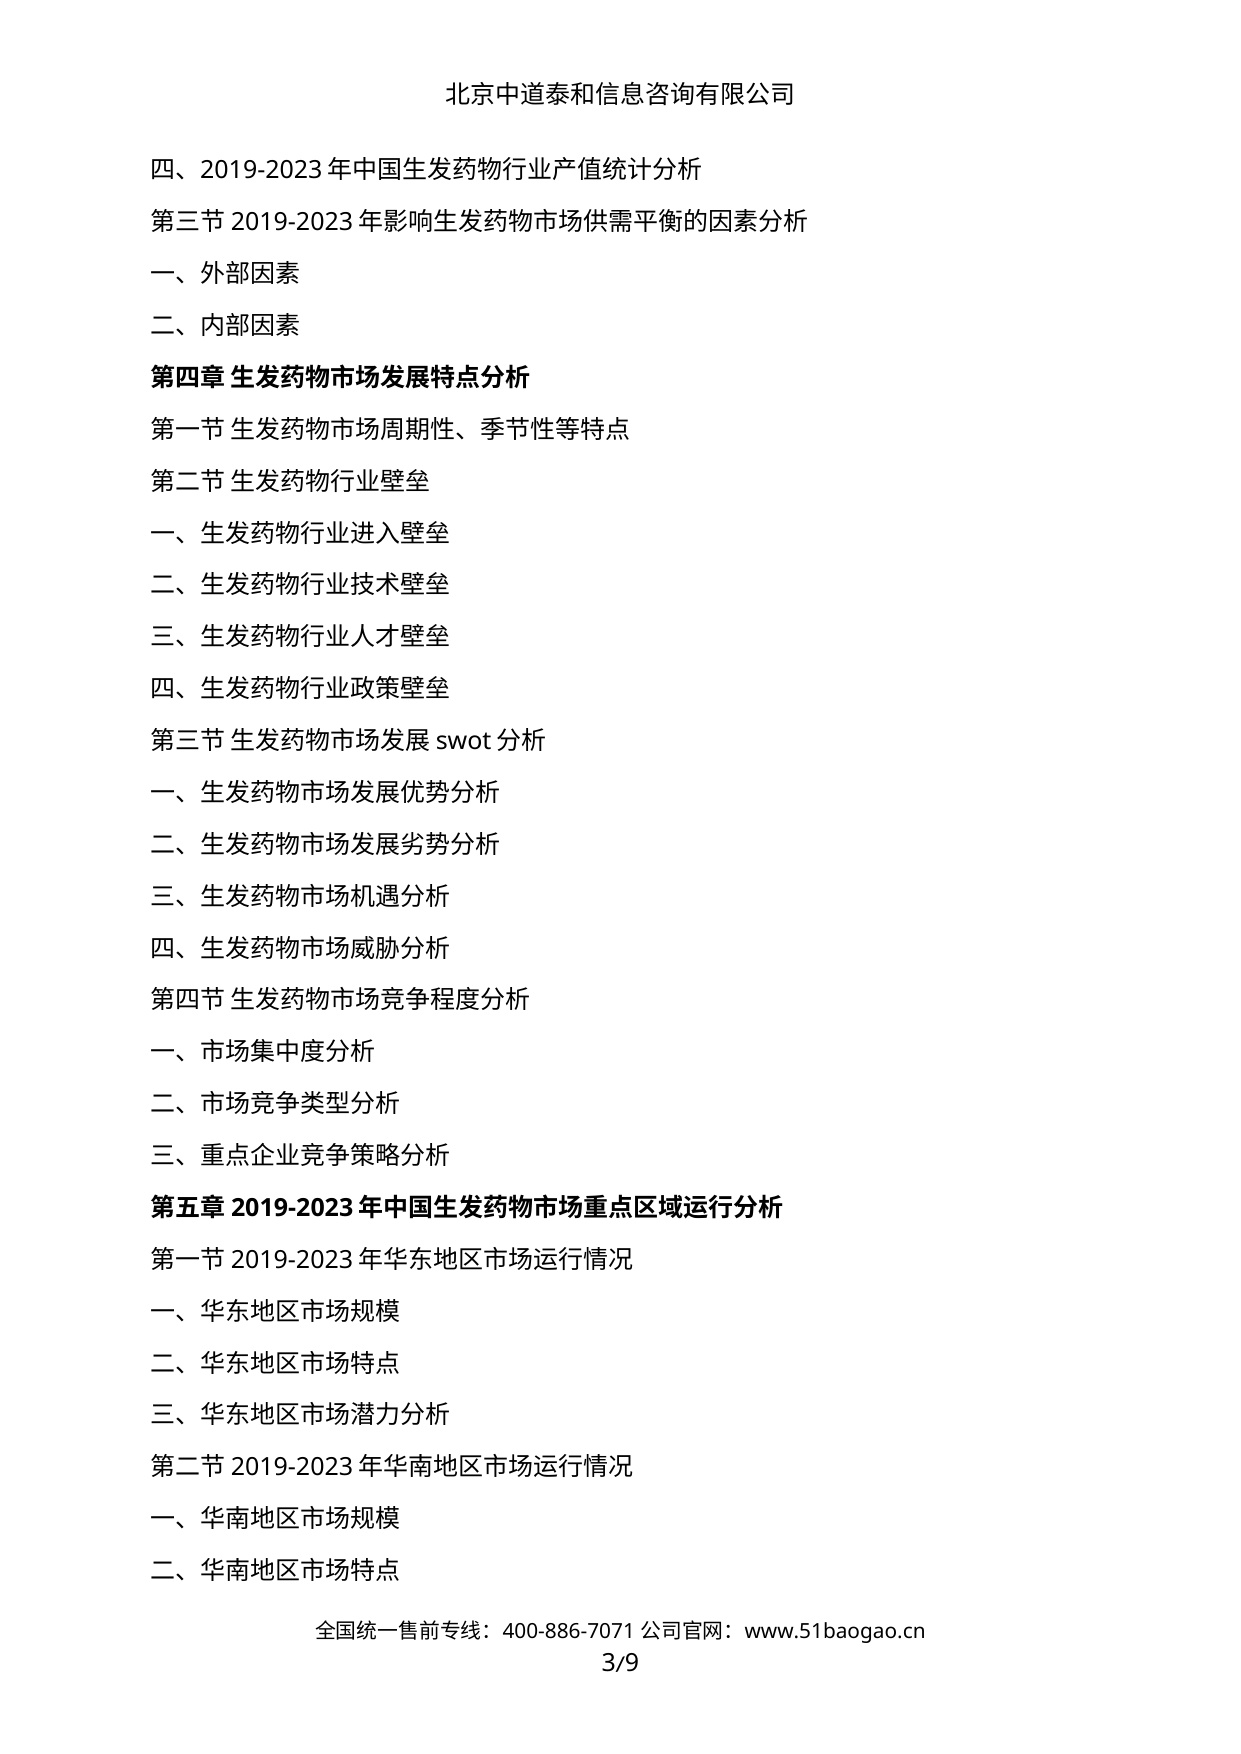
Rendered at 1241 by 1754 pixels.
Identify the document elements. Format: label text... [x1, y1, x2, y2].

text 一、市场集中度分析 [150, 1032, 1090, 1068]
text 一、外部因素 [150, 254, 1090, 290]
text 第一节 生发药物市场周期性、季节性等特点 [150, 409, 1090, 446]
text 四、2019-2023年中国生发药物行业产值统计分析 [150, 150, 1090, 186]
text 二、市场竞争类型分析 [150, 1084, 1090, 1120]
text 三、生发药物市场机遇分析 [150, 876, 1090, 912]
text 二、生发药物行业技术壁垒 [150, 565, 1090, 601]
text 二、华南地区市场特点 [150, 1551, 1090, 1587]
text 一、生发药物市场发展优势分析 [150, 772, 1090, 809]
text 第四章 生发药物市场发展特点分析 [150, 357, 1090, 394]
text 二、内部因素 [150, 306, 1090, 342]
text 一、生发药物行业进入壁垒 [150, 513, 1090, 549]
text 第三节 2019-2023年影响生发药物市场供需平衡的因素分析 [150, 202, 1090, 238]
text 三、华东地区市场潜力分析 [150, 1395, 1090, 1431]
text 一、华南地区市场规模 [150, 1499, 1090, 1535]
text 一、华东地区市场规模 [150, 1291, 1090, 1327]
text 四、生发药物市场威胁分析 [150, 928, 1090, 964]
text 第二节 2019-2023年华南地区市场运行情况 [150, 1447, 1090, 1483]
text 三、重点企业竞争策略分析 [150, 1136, 1090, 1172]
text 第二节 生发药物行业壁垒 [150, 461, 1090, 497]
text 二、华东地区市场特点 [150, 1343, 1090, 1379]
text 四、生发药物行业政策壁垒 [150, 669, 1090, 705]
text 第三节 生发药物市场发展swot分析 [150, 721, 1090, 757]
text 二、生发药物市场发展劣势分析 [150, 824, 1090, 861]
text 第一节 2019-2023年华东地区市场运行情况 [150, 1239, 1090, 1276]
text 第五章 2019-2023年中国生发药物市场重点区域运行分析 [150, 1187, 1090, 1224]
text 第四节 生发药物市场竞争程度分析 [150, 980, 1090, 1016]
text 三、生发药物行业人才壁垒 [150, 617, 1090, 653]
